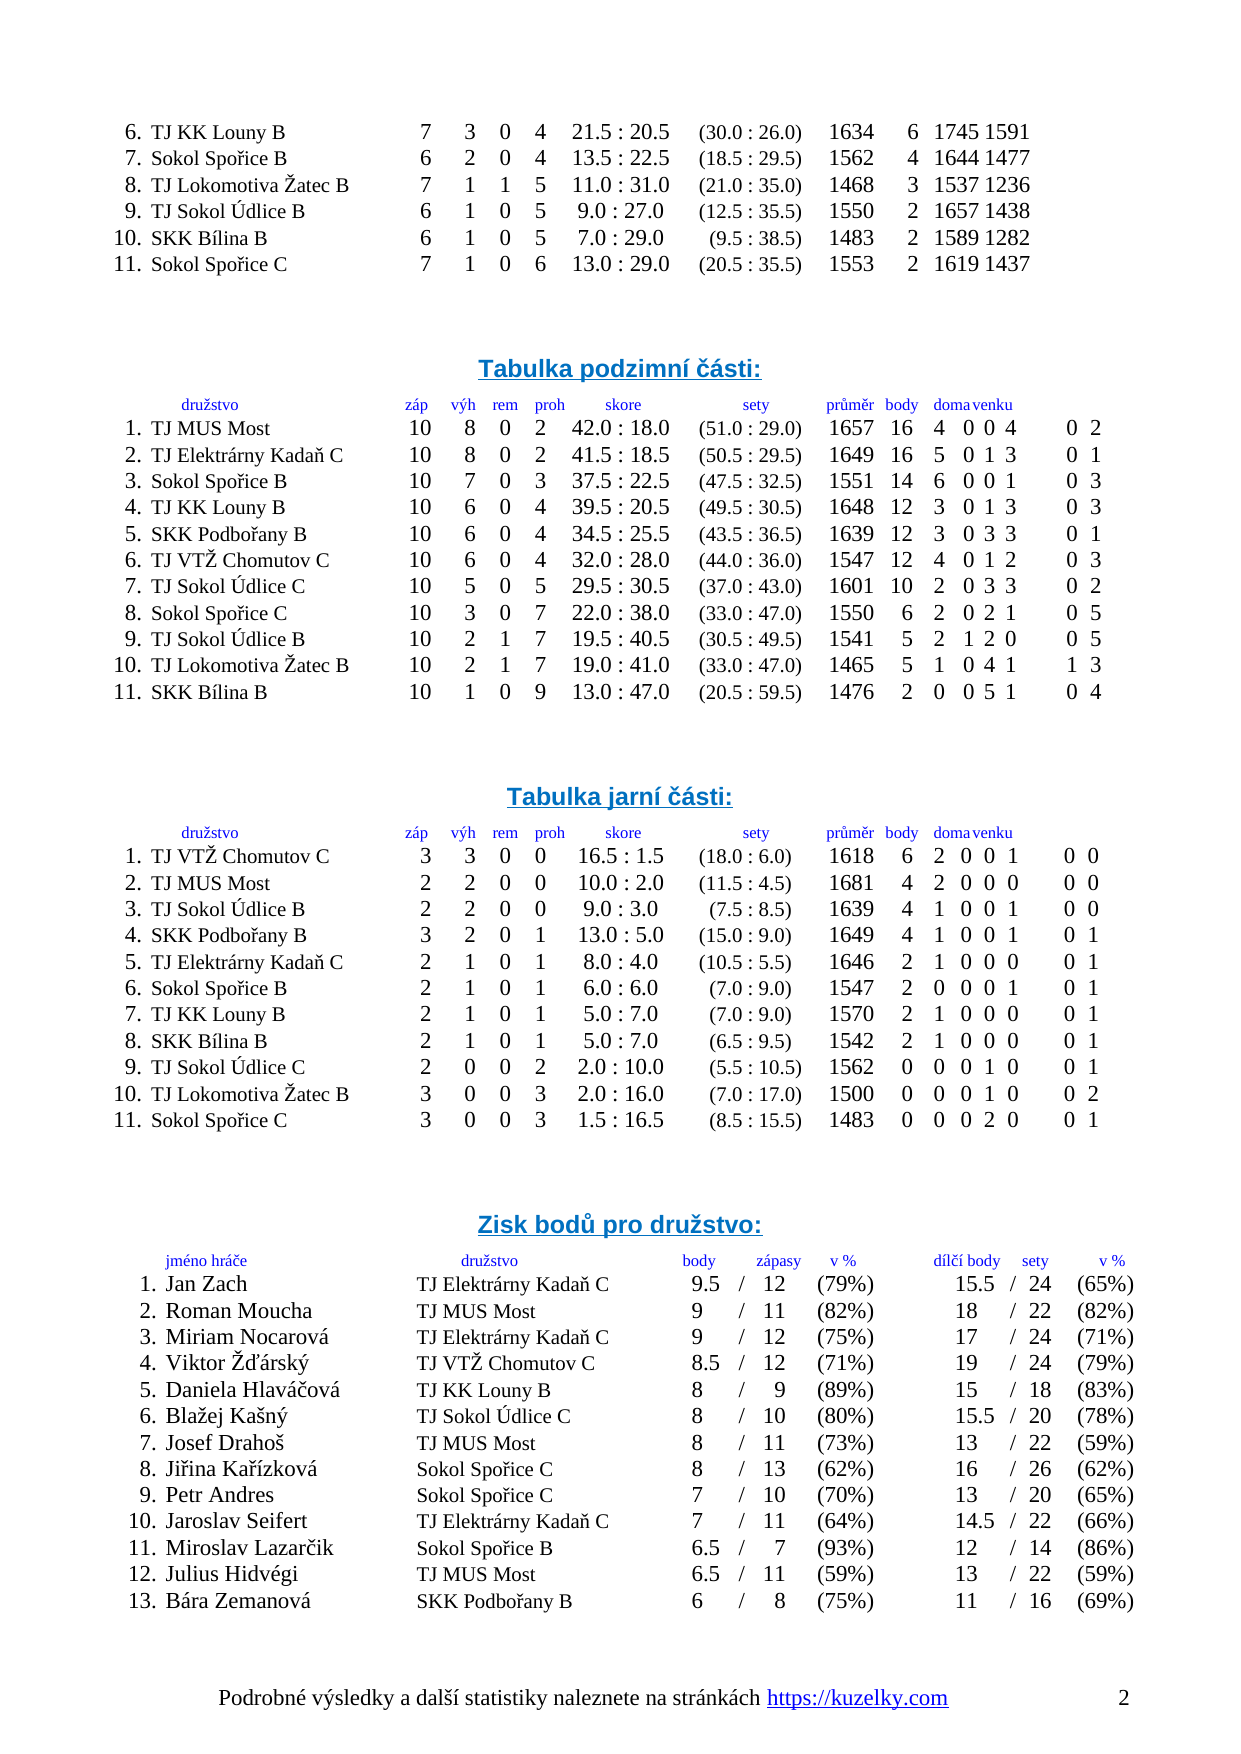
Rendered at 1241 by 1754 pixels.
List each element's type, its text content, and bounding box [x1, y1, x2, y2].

text 5. Daniela Hlaváčová TJ KK Louny B 8 / 9 (89%) 15 / 18 (83%) [106, 1376, 1134, 1402]
text jméno hráče družstvo body zápasy v % dílčí body sety v % [106, 1251, 1134, 1270]
text 1. TJ MUS Most 10 8 0 2 42.0 : 18.0 (51.0 : 29.0) 1657 16 4 0 0 4 0 2 [106, 414, 1134, 441]
text 7. Josef Drahoš TJ MUS Most 8 / 11 (73%) 13 / 22 (59%) [106, 1428, 1134, 1455]
text 11. SKK Bílina B 10 1 0 9 13.0 : 47.0 (20.5 : 59.5) 1476 2 0 0 5 1 0 4 [106, 678, 1134, 704]
text družstvo záp výh rem proh skore sety průměr body doma venku [106, 823, 1134, 842]
text 9. TJ Sokol Údlice B 10 2 1 7 19.5 : 40.5 (30.5 : 49.5) 1541 5 2 1 2 0 0 5 [106, 625, 1134, 652]
text 4. SKK Podbořany B 3 2 0 1 13.0 : 5.0 (15.0 : 9.0) 1649 4 1 0 0 1 0 1 [106, 921, 1134, 948]
text 11. Sokol Spořice C 3 0 0 3 1.5 : 16.5 (8.5 : 15.5) 1483 0 0 0 2 0 0 1 [106, 1106, 1134, 1132]
text 3. Sokol Spořice B 10 7 0 3 37.5 : 22.5 (47.5 : 32.5) 1551 14 6 0 0 1 0 3 [106, 467, 1134, 493]
text 6. Sokol Spořice B 2 1 0 1 6.0 : 6.0 (7.0 : 9.0) 1547 2 0 0 0 1 0 1 [106, 974, 1134, 1001]
text 5. SKK Podbořany B 10 6 0 4 34.5 : 25.5 (43.5 : 36.5) 1639 12 3 0 3 3 0 1 [106, 520, 1134, 546]
text 8. TJ Lokomotiva Žatec B 7 1 1 5 11.0 : 31.0 (21.0 : 35.0) 1468 3 1537 1236 [106, 171, 1134, 197]
text 1. TJ VTŽ Chomutov C 3 3 0 0 16.5 : 1.5 (18.0 : 6.0) 1618 6 2 0 0 1 0 0 [106, 842, 1134, 869]
text 11. Miroslav Lazarčik Sokol Spořice B 6.5 / 7 (93%) 12 / 14 (86%) [106, 1534, 1134, 1560]
text 3. TJ Sokol Údlice B 2 2 0 0 9.0 : 3.0 (7.5 : 8.5) 1639 4 1 0 0 1 0 0 [106, 895, 1134, 921]
text 8. Jiřina Kařízková Sokol Spořice C 8 / 13 (62%) 16 / 26 (62%) [106, 1455, 1134, 1481]
text 10. TJ Lokomotiva Žatec B 3 0 0 3 2.0 : 16.0 (7.0 : 17.0) 1500 0 0 0 1 0 0 2 [106, 1079, 1134, 1106]
text 10. TJ Lokomotiva Žatec B 10 2 1 7 19.0 : 41.0 (33.0 : 47.0) 1465 5 1 0 4 1 1 3 [106, 652, 1134, 678]
text 2. Roman Moucha TJ MUS Most 9 / 11 (82%) 18 / 22 (82%) [106, 1297, 1134, 1323]
text 9. Petr Andres Sokol Spořice C 7 / 10 (70%) 13 / 20 (65%) [106, 1481, 1134, 1508]
text 13. Bára Zemanová SKK Podbořany B 6 / 8 (75%) 11 / 16 (69%) [106, 1587, 1134, 1613]
text 5. TJ Elektrárny Kadaň C 2 1 0 1 8.0 : 4.0 (10.5 : 5.5) 1646 2 1 0 0 0 0 1 [106, 948, 1134, 974]
text 6. Blažej Kašný TJ Sokol Údlice C 8 / 10 (80%) 15.5 / 20 (78%) [106, 1402, 1134, 1428]
text 1. Jan Zach TJ Elektrárny Kadaň C 9.5 / 12 (79%) 15.5 / 24 (65%) [106, 1270, 1134, 1297]
text Tabulka podzimní části: [94, 354, 1145, 383]
text 2. TJ Elektrárny Kadaň C 10 8 0 2 41.5 : 18.5 (50.5 : 29.5) 1649 16 5 0 1 3 0 1 [106, 441, 1134, 467]
text 2. TJ MUS Most 2 2 0 0 10.0 : 2.0 (11.5 : 4.5) 1681 4 2 0 0 0 0 0 [106, 869, 1134, 895]
text 8. SKK Bílina B 2 1 0 1 5.0 : 7.0 (6.5 : 9.5) 1542 2 1 0 0 0 0 1 [106, 1027, 1134, 1053]
text 7. TJ Sokol Údlice C 10 5 0 5 29.5 : 30.5 (37.0 : 43.0) 1601 10 2 0 3 3 0 2 [106, 572, 1134, 599]
text 11. Sokol Spořice C 7 1 0 6 13.0 : 29.0 (20.5 : 35.5) 1553 2 1619 1437 [106, 250, 1134, 276]
text 8. Sokol Spořice C 10 3 0 7 22.0 : 38.0 (33.0 : 47.0) 1550 6 2 0 2 1 0 5 [106, 599, 1134, 625]
text 3. Miriam Nocarová TJ Elektrárny Kadaň C 9 / 12 (75%) 17 / 24 (71%) [106, 1323, 1134, 1349]
text 6. TJ KK Louny B 7 3 0 4 21.5 : 20.5 (30.0 : 26.0) 1634 6 1745 1591 [106, 118, 1134, 144]
text 12. Julius Hidvégi TJ MUS Most 6.5 / 11 (59%) 13 / 22 (59%) [106, 1560, 1134, 1587]
text 7. Sokol Spořice B 6 2 0 4 13.5 : 22.5 (18.5 : 29.5) 1562 4 1644 1477 [106, 144, 1134, 171]
text 7. TJ KK Louny B 2 1 0 1 5.0 : 7.0 (7.0 : 9.0) 1570 2 1 0 0 0 0 1 [106, 1001, 1134, 1027]
text družstvo záp výh rem proh skore sety průměr body doma venku [106, 395, 1134, 414]
text Tabulka jarní části: [94, 782, 1145, 811]
text 6. TJ VTŽ Chomutov C 10 6 0 4 32.0 : 28.0 (44.0 : 36.0) 1547 12 4 0 1 2 0 3 [106, 546, 1134, 572]
text 9. TJ Sokol Údlice B 6 1 0 5 9.0 : 27.0 (12.5 : 35.5) 1550 2 1657 1438 [106, 197, 1134, 223]
text 10. Jaroslav Seifert TJ Elektrárny Kadaň C 7 / 11 (64%) 14.5 / 22 (66%) [106, 1508, 1134, 1534]
text 4. Viktor Žďárský TJ VTŽ Chomutov C 8.5 / 12 (71%) 19 / 24 (79%) [106, 1349, 1134, 1376]
text 9. TJ Sokol Údlice C 2 0 0 2 2.0 : 10.0 (5.5 : 10.5) 1562 0 0 0 1 0 0 1 [106, 1053, 1134, 1079]
text Zisk bodů pro družstvo: [94, 1210, 1145, 1239]
text 10. SKK Bílina B 6 1 0 5 7.0 : 29.0 (9.5 : 38.5) 1483 2 1589 1282 [106, 223, 1134, 250]
text 4. TJ KK Louny B 10 6 0 4 39.5 : 20.5 (49.5 : 30.5) 1648 12 3 0 1 3 0 3 [106, 493, 1134, 520]
